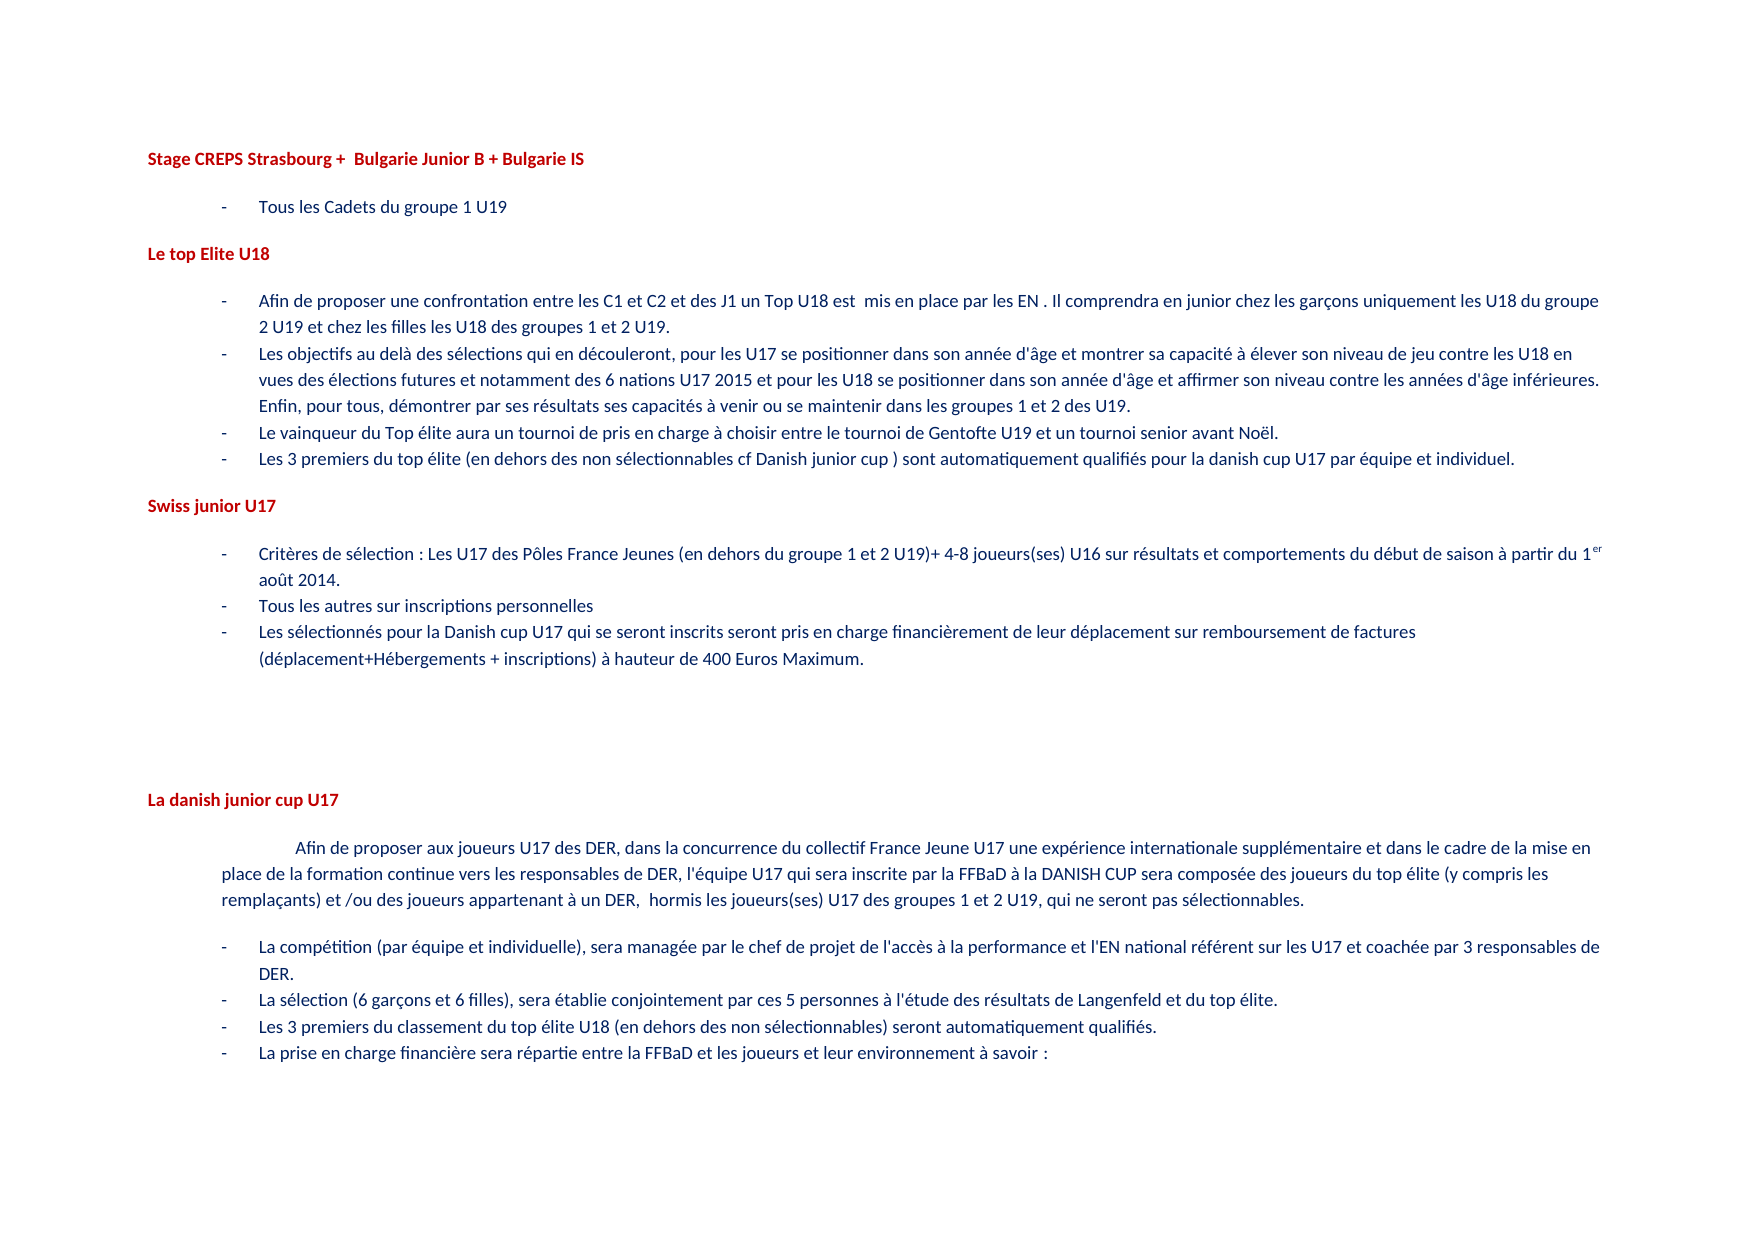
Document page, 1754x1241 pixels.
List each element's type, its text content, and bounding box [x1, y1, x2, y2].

list La prise en charge financière sera répartie entre la FFBaD et les joueurs et leur environnement à savoir : [221, 1041, 1606, 1064]
list La compétition (par équipe et individuelle), sera managée par le chef de projet de l'accès à la performance et l'EN national référent sur les U17 et coachée par 3 responsables de DER. [221, 936, 1606, 985]
text Le top Elite U18 [148, 242, 1606, 265]
list Les 3 premiers du top élite (en dehors des non sélectionnables cf Danish junior cup ) sont automatiquement qualifiés pour la danish cup U17 par équipe et individuel. [221, 447, 1606, 470]
list Les 3 premiers du classement du top élite U18 (en dehors des non sélectionnables) seront automatiquement qualifiés. [221, 1015, 1606, 1038]
list Les objectifs au delà des sélections qui en découleront, pour les U17 se positionner dans son année d'âge et montrer sa capacité à élever son niveau de jeu contre les U18 en vues des élections futures et notamment des 6 nations U17 2015 et pour les U18 se positionner dans son année d'âge et affirmer son niveau contre les années d'âge inférieures. Enfin, pour tous, démontrer par ses résultats ses capacités à venir ou se maintenir dans les groupes 1 et 2 des U19. [221, 342, 1606, 417]
list Les sélectionnés pour la Danish cup U17 qui se seront inscrits seront pris en charge financièrement de leur déplacement sur remboursement de factures (déplacement+Hébergements + inscriptions) à hauteur de 400 Euros Maximum. [221, 621, 1606, 670]
list Tous les Cadets du groupe 1 U19 [221, 195, 1606, 218]
list Critères de sélection : Les U17 des Pôles France Jeunes (en dehors du groupe 1 et 2 U19)+ 4-8 joueurs(ses) U16 sur résultats et comportements du début de saison à partir du 1er août 2014. [221, 542, 1606, 591]
text Swiss junior U17 [148, 494, 1606, 517]
list Le vainqueur du Top élite aura un tournoi de pris en charge à choisir entre le tournoi de Gentofte U19 et un tournoi senior avant Noël. [221, 421, 1606, 444]
text Afin de proposer aux joueurs U17 des DER, dans la concurrence du collectif France Jeune U17 une expérience internationale supplémentaire et dans le cadre de la mise en place de la formation continue vers les responsables de DER, l'équipe U17 qui sera inscrite par la FFBaD à la DANISH CUP sera composée des joueurs du top élite (y compris les remplaçants) et /ou des joueurs appartenant à un DER, hormis les joueurs(ses) U17 des groupes 1 et 2 U19, qui ne seront pas sélectionnables. [221, 836, 1606, 911]
list Afin de proposer une confrontation entre les C1 et C2 et des J1 un Top U18 est mis en place par les EN . Il comprendra en junior chez les garçons uniquement les U18 du groupe 2 U19 et chez les filles les U18 des groupes 1 et 2 U19. [221, 289, 1606, 338]
text La danish junior cup U17 [148, 789, 1606, 812]
text Stage CREPS Strasbourg + Bulgarie Junior B + Bulgarie IS [148, 148, 1606, 171]
list La sélection (6 garçons et 6 filles), sera établie conjointement par ces 5 personnes à l'étude des résultats de Langenfeld et du top élite. [221, 988, 1606, 1011]
list Tous les autres sur inscriptions personnelles [221, 594, 1606, 617]
